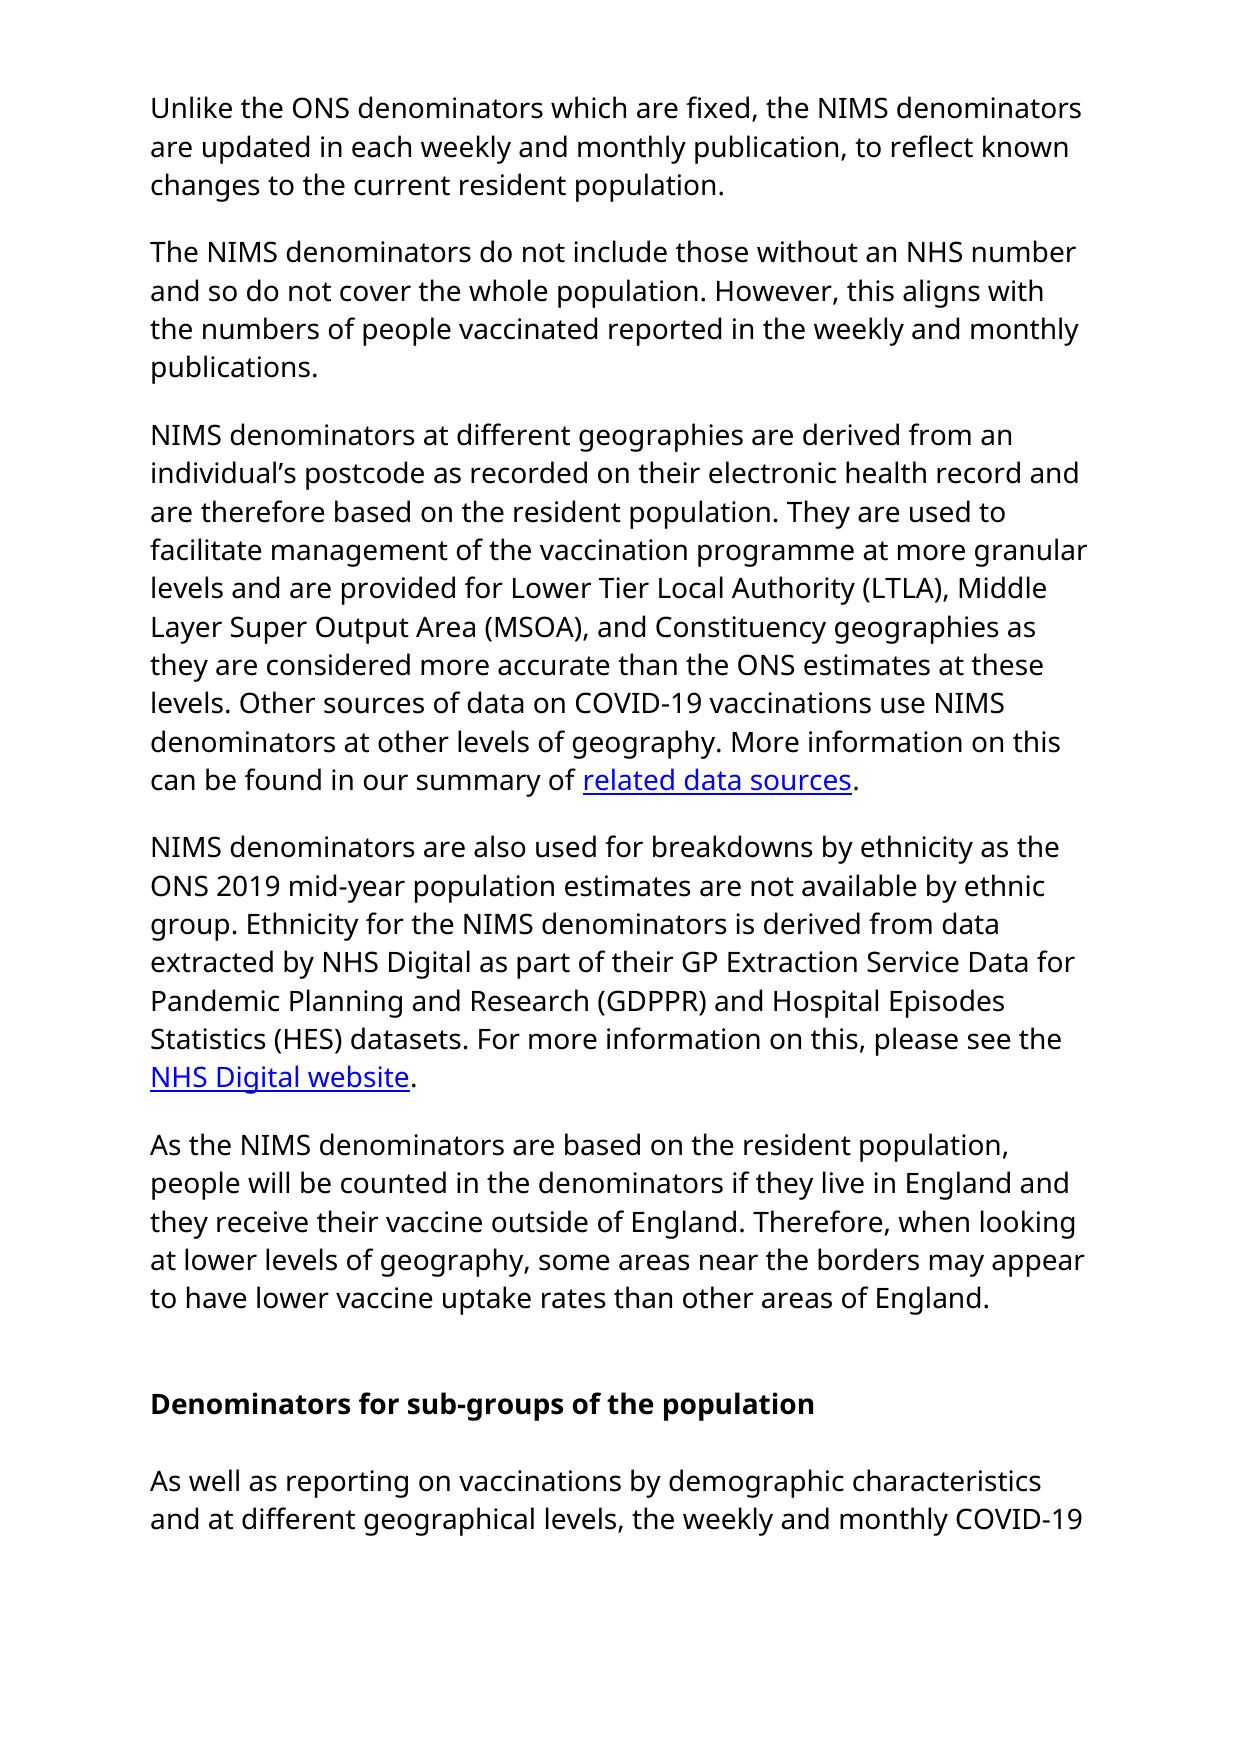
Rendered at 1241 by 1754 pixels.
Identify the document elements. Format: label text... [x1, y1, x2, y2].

text As the NIMS denominators are based on the resident population, people will be counted in the denominators if they live in England and they receive their vaccine outside of England. Therefore, when looking at lower levels of geography, some areas near the borders may appear to have lower vaccine uptake rates than other areas of England. [150, 1125, 1090, 1317]
text Denominators for sub-groups of the population [150, 1384, 1090, 1423]
text NIMS denominators at different geographies are derived from an individual’s postcode as recorded on their electronic health record and are therefore based on the resident population. They are used to facilitate management of the vaccination programme at more granular levels and are provided for Lower Tier Local Authority (LTLA), Middle Layer Super Output Area (MSOA), and Constituency geographies as they are considered more accurate than the ONS estimates at these levels. Other sources of data on COVID-19 vaccinations use NIMS denominators at other levels of geography. More information on this can be found in our summary of related data sources. [150, 415, 1090, 799]
text Unlike the ONS denominators which are fixed, the NIMS denominators are updated in each weekly and monthly publication, to reflect known changes to the current resident population. [150, 89, 1090, 204]
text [150, 1461, 1090, 1538]
text NIMS denominators are also used for breakdowns by ethnicity as the ONS 2019 mid-year population estimates are not available by ethnic group. Ethnicity for the NIMS denominators is derived from data extracted by NHS Digital as part of their GP Extraction Service Data for Pandemic Planning and Research (GDPPR) and Hospital Episodes Statistics (HES) datasets. For more information on this, please see the NHS Digital website. [150, 828, 1090, 1096]
text The NIMS denominators do not include those without an NHS number and so do not cover the whole population. However, this aligns with the numbers of people vaccinated reported in the weekly and monthly publications. [150, 233, 1090, 386]
